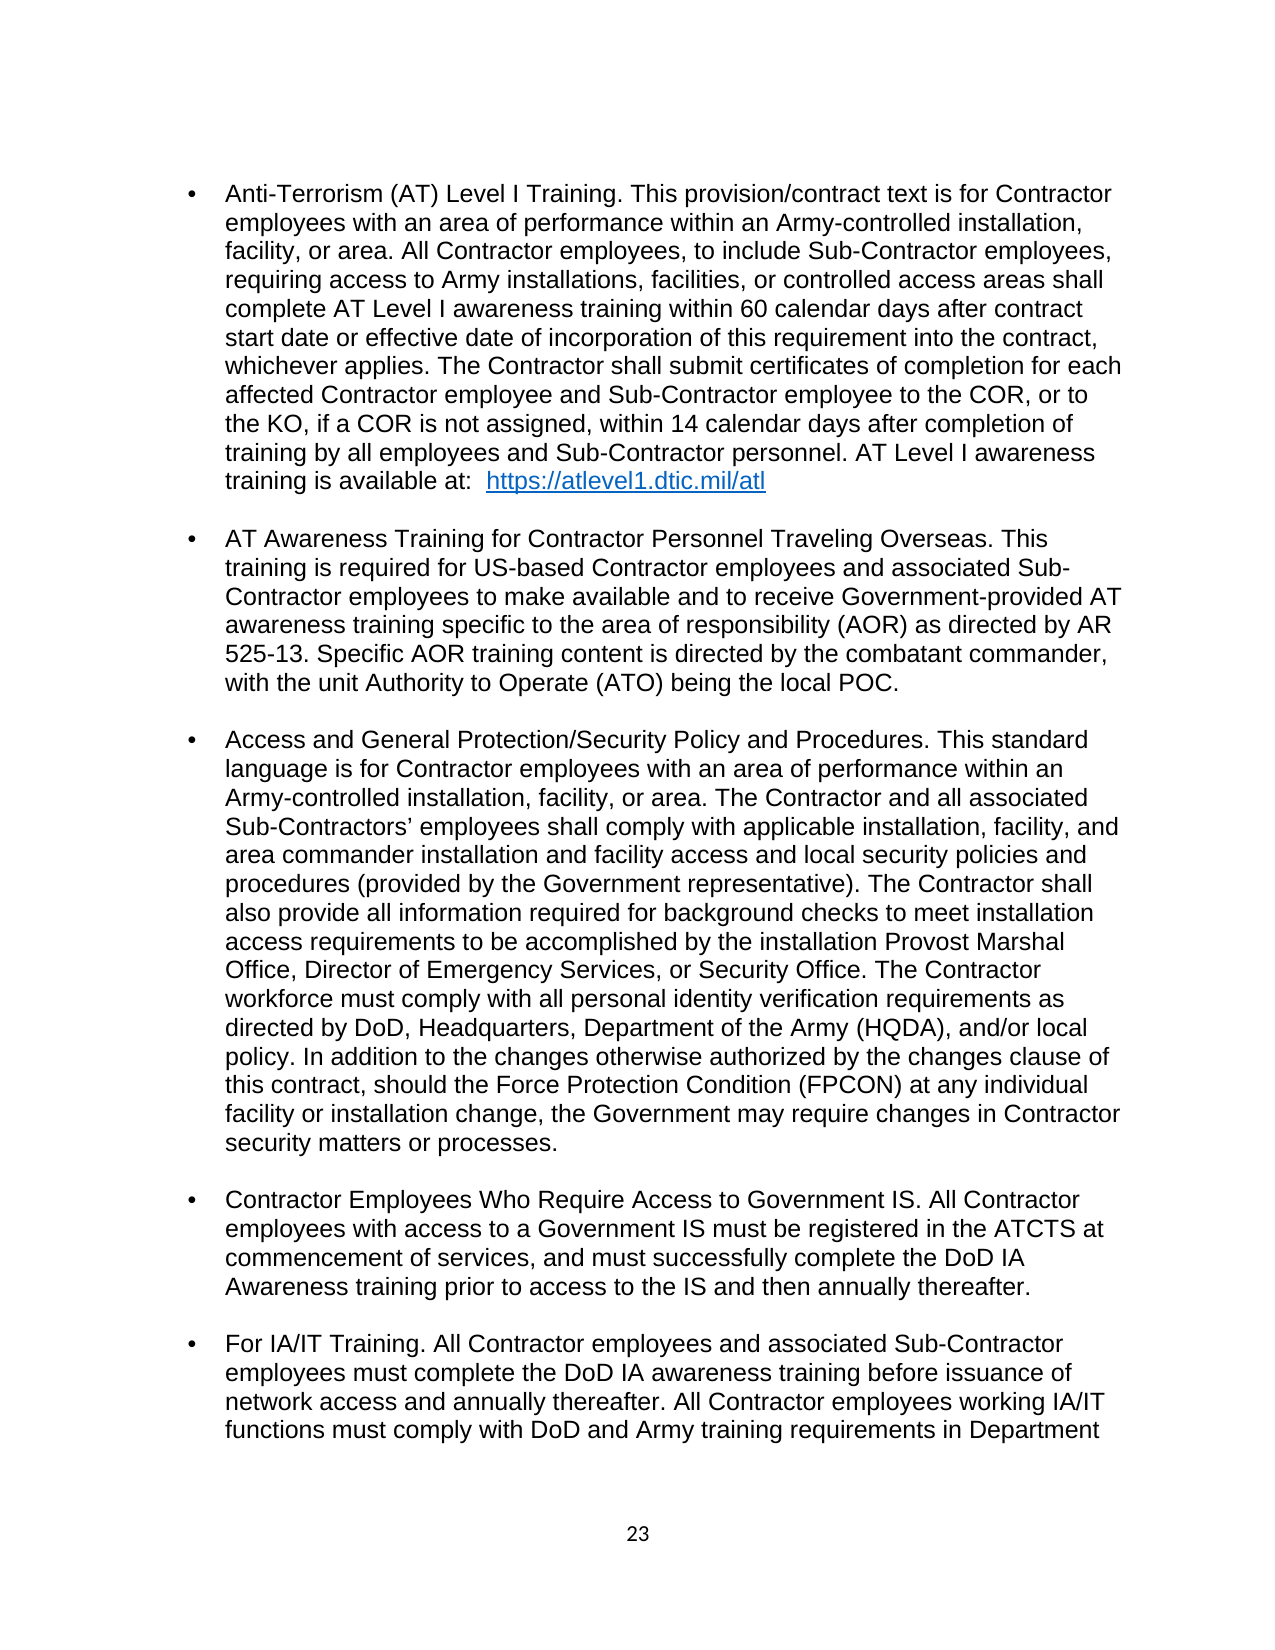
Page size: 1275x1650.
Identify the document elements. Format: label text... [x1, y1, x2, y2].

list Contractor Employees Who Require Access to Government IS. All Contractor employees with access to a Government IS must be registered in the ATCTS at commencement of services, and must successfully complete the DoD IA Awareness training prior to access to the IS and then annually thereafter. [187, 1185, 1125, 1300]
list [187, 1329, 1125, 1444]
list Anti-Terrorism (AT) Level I Training. This provision/contract text is for Contractor employees with an area of performance within an Army-controlled installation, facility, or area. All Contractor employees, to include Sub-Contractor employees, requiring access to Army installations, facilities, or controlled access areas shall complete AT Level I awareness training within 60 calendar days after contract start date or effective date of incorporation of this requirement into the contract, whichever applies. The Contractor shall submit certificates of completion for each affected Contractor employee and Sub-Contractor employee to the COR, or to the KO, if a COR is not assigned, within 14 calendar days after completion of training by all employees and Sub-Contractor personnel. AT Level I awareness training is available at: https://atlevel1.dtic.mil/atl [187, 179, 1125, 495]
list Access and General Protection/Security Policy and Procedures. This standard language is for Contractor employees with an area of performance within an Army-controlled installation, facility, or area. The Contractor and all associated Sub-Contractors’ employees shall comply with applicable installation, facility, and area commander installation and facility access and local security policies and procedures (provided by the Government representative). The Contractor shall also provide all information required for background checks to meet installation access requirements to be accomplished by the installation Provost Marshal Office, Director of Emergency Services, or Security Office. The Contractor workforce must comply with all personal identity verification requirements as directed by DoD, Headquarters, Department of the Army (HQDA), and/or local policy. In addition to the changes otherwise authorized by the changes clause of this contract, should the Force Protection Condition (FPCON) at any individual facility or installation change, the Government may require changes in Contractor security matters or processes. [187, 725, 1125, 1157]
list AT Awareness Training for Contractor Personnel Traveling Overseas. This training is required for US-based Contractor employees and associated Sub-Contractor employees to make available and to receive Government-provided AT awareness training specific to the area of responsibility (AOR) as directed by AR 525-13. Specific AOR training content is directed by the combatant commander, with the unit Authority to Operate (ATO) being the local POC. [187, 524, 1125, 696]
